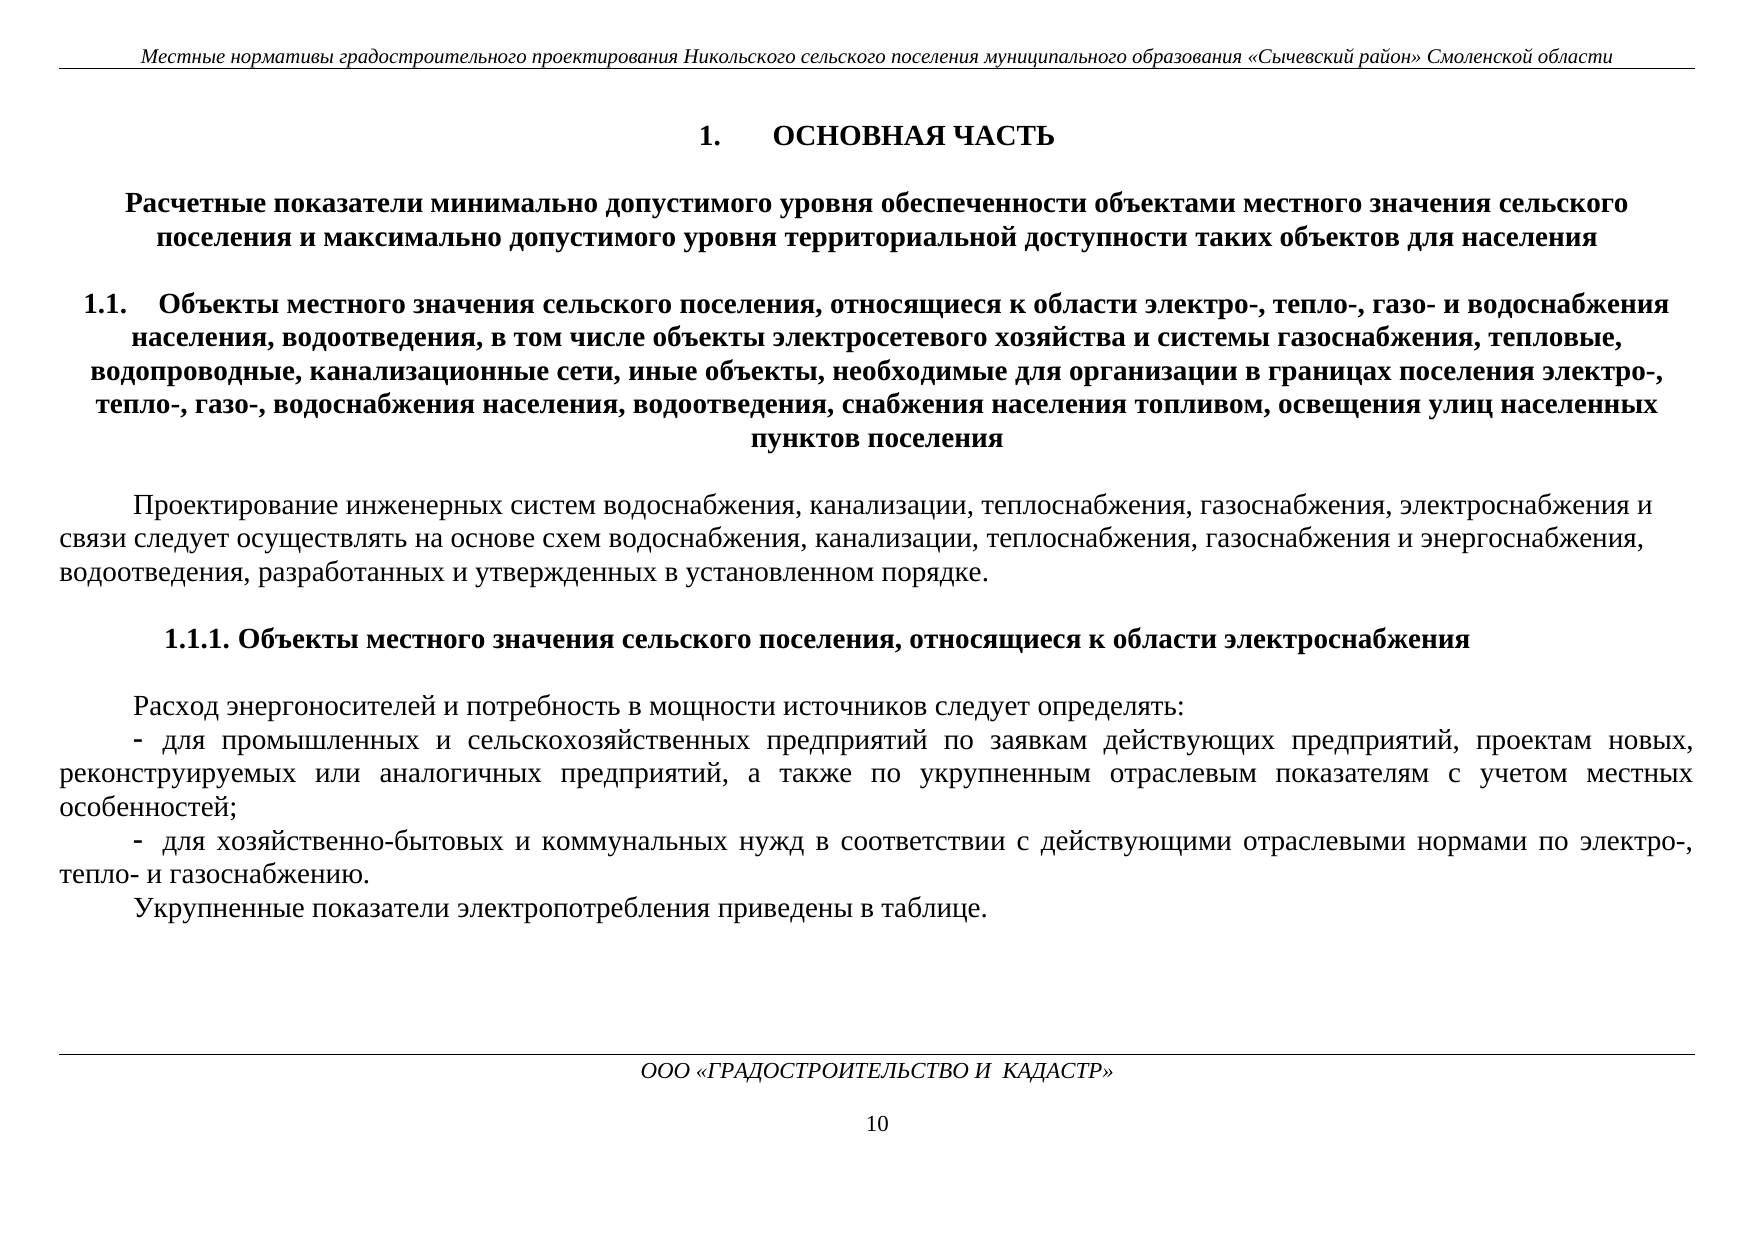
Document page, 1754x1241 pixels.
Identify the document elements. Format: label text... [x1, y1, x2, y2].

list ОСНОВНАЯ ЧАСТЬ [59, 118, 1695, 152]
text Укрупненные показатели электропотребления приведены в таблице. [59, 890, 1695, 923]
text Проектирование инженерных систем водоснабжения, канализации, теплоснабжения, газоснабжения, электроснабжения и связи следует осуществлять на основе схем водоснабжения, канализации, теплоснабжения, газоснабжения и энергоснабжения, водоотведения, разработанных и утвержденных в установленном порядке. [59, 487, 1695, 588]
list Объекты местного значения сельского поселения, относящиеся к области электро-, тепло-, газо- и водоснабжения населения, водоотведения, в том числе объекты электросетевого хозяйства и системы газоснабжения, тепловые, водопроводные, канализационные сети, иные объекты, необходимые для организации в границах поселения электро-, тепло-, газо-, водоснабжения населения, водоотведения, снабжения населения топливом, освещения улиц населенных пунктов поселения [58, 286, 1695, 453]
text Расход энергоносителей и потребность в мощности источников следует определять: [59, 688, 1695, 722]
list Объекты местного значения сельского поселения, относящиеся к области электроснабжения [59, 621, 1576, 655]
list для хозяйственно-бытовых и коммунальных нужд в соответствии с действующими отраслевыми нормами по электро-, тепло- и газоснабжению. [59, 823, 1695, 890]
list для промышленных и сельскохозяйственных предприятий по заявкам действующих предприятий, проектам новых, реконструируемых или аналогичных предприятий, а также по укрупненным отраслевым показателям с учетом местных особенностей; [59, 722, 1695, 823]
text Расчетные показатели минимально допустимого уровня обеспеченности объектами местного значения сельского поселения и максимально допустимого уровня территориальной доступности таких объектов для населения [59, 185, 1695, 252]
